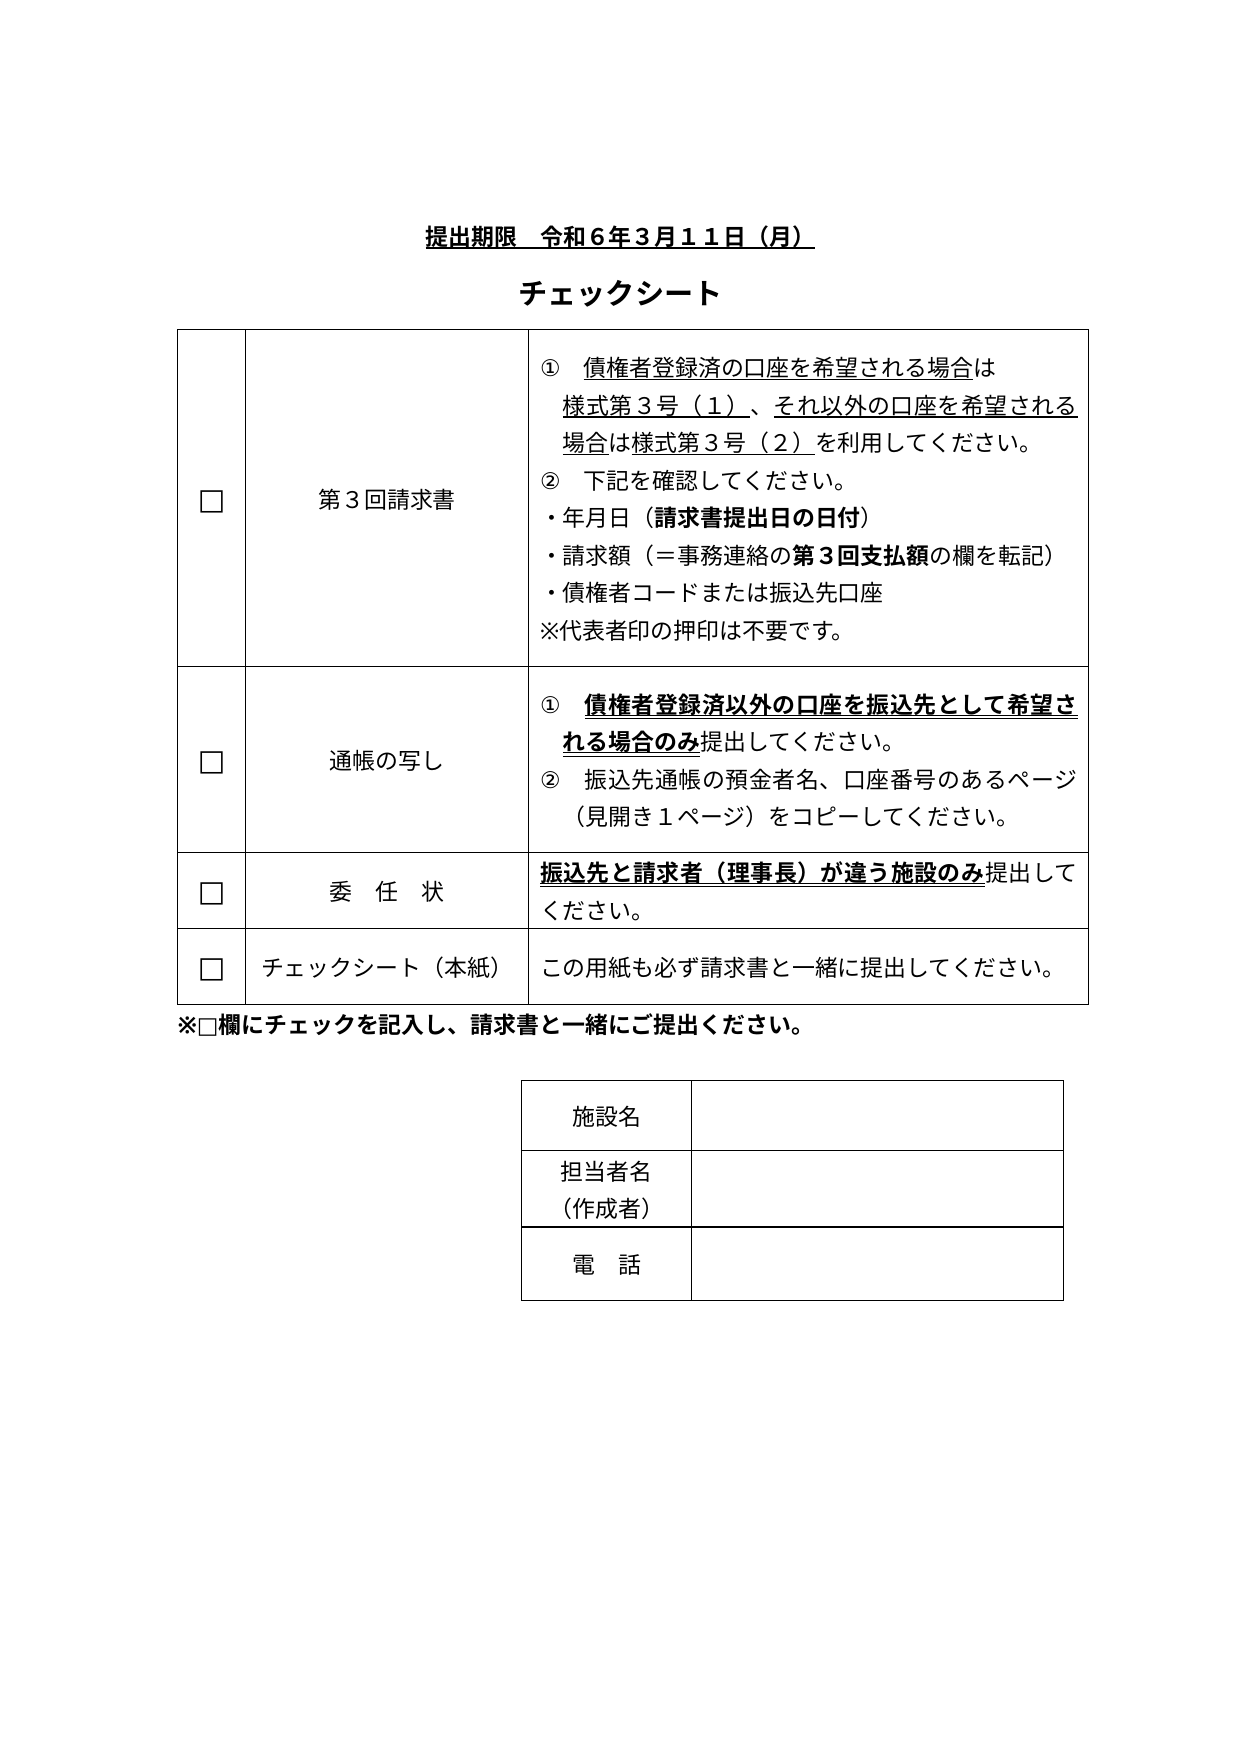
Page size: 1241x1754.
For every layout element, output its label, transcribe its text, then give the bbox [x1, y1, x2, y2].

table_header □ [178, 330, 245, 666]
table_header [692, 1081, 1063, 1150]
table_header 第３回請求書 [246, 330, 528, 666]
table_cell この用紙も必ず請求書と一緒に提出してください。 [529, 929, 1088, 1004]
table_cell チェックシート（本紙） [246, 929, 528, 1004]
table_cell 振込先と請求者（理事長）が違う施設のみ提出してください。 [529, 853, 1088, 928]
table_header 施設名 [522, 1081, 691, 1150]
table_cell □ [178, 853, 245, 928]
table_cell 通帳の写し [246, 667, 528, 852]
table_cell □ [178, 667, 245, 852]
text 提出期限 令和６年３月１１日（月） [177, 217, 1063, 254]
table_header ① 債権者登録済の口座を希望される場合は 様式第３号（１）、それ以外の口座を希望される場合は様式第３号（２）を利用してください。 ② 下記を確認してください。 ・年月日（請求書提出日の日付） ・請求額（＝事務連絡の第３回支払額の欄を転記） ・債権者コードまたは振込先口座 ※代表者印の押印は不要です。 [529, 330, 1088, 666]
table_cell □ [178, 929, 245, 1004]
table_cell 電 話 [522, 1228, 691, 1300]
table_cell [692, 1228, 1063, 1300]
text チェックシート [177, 254, 1063, 329]
table_cell 担当者名 （作成者） [522, 1151, 691, 1226]
text ※□欄にチェックを記入し、請求書と一緒にご提出ください。 [177, 1005, 1063, 1043]
table_cell 委 任 状 [246, 853, 528, 928]
table_cell [692, 1151, 1063, 1226]
table_cell ① 債権者登録済以外の口座を振込先として希望される場合のみ提出してください。 ② 振込先通帳の預金者名、口座番号のあるページ（見開き１ページ）をコピーしてください。 [529, 667, 1088, 852]
